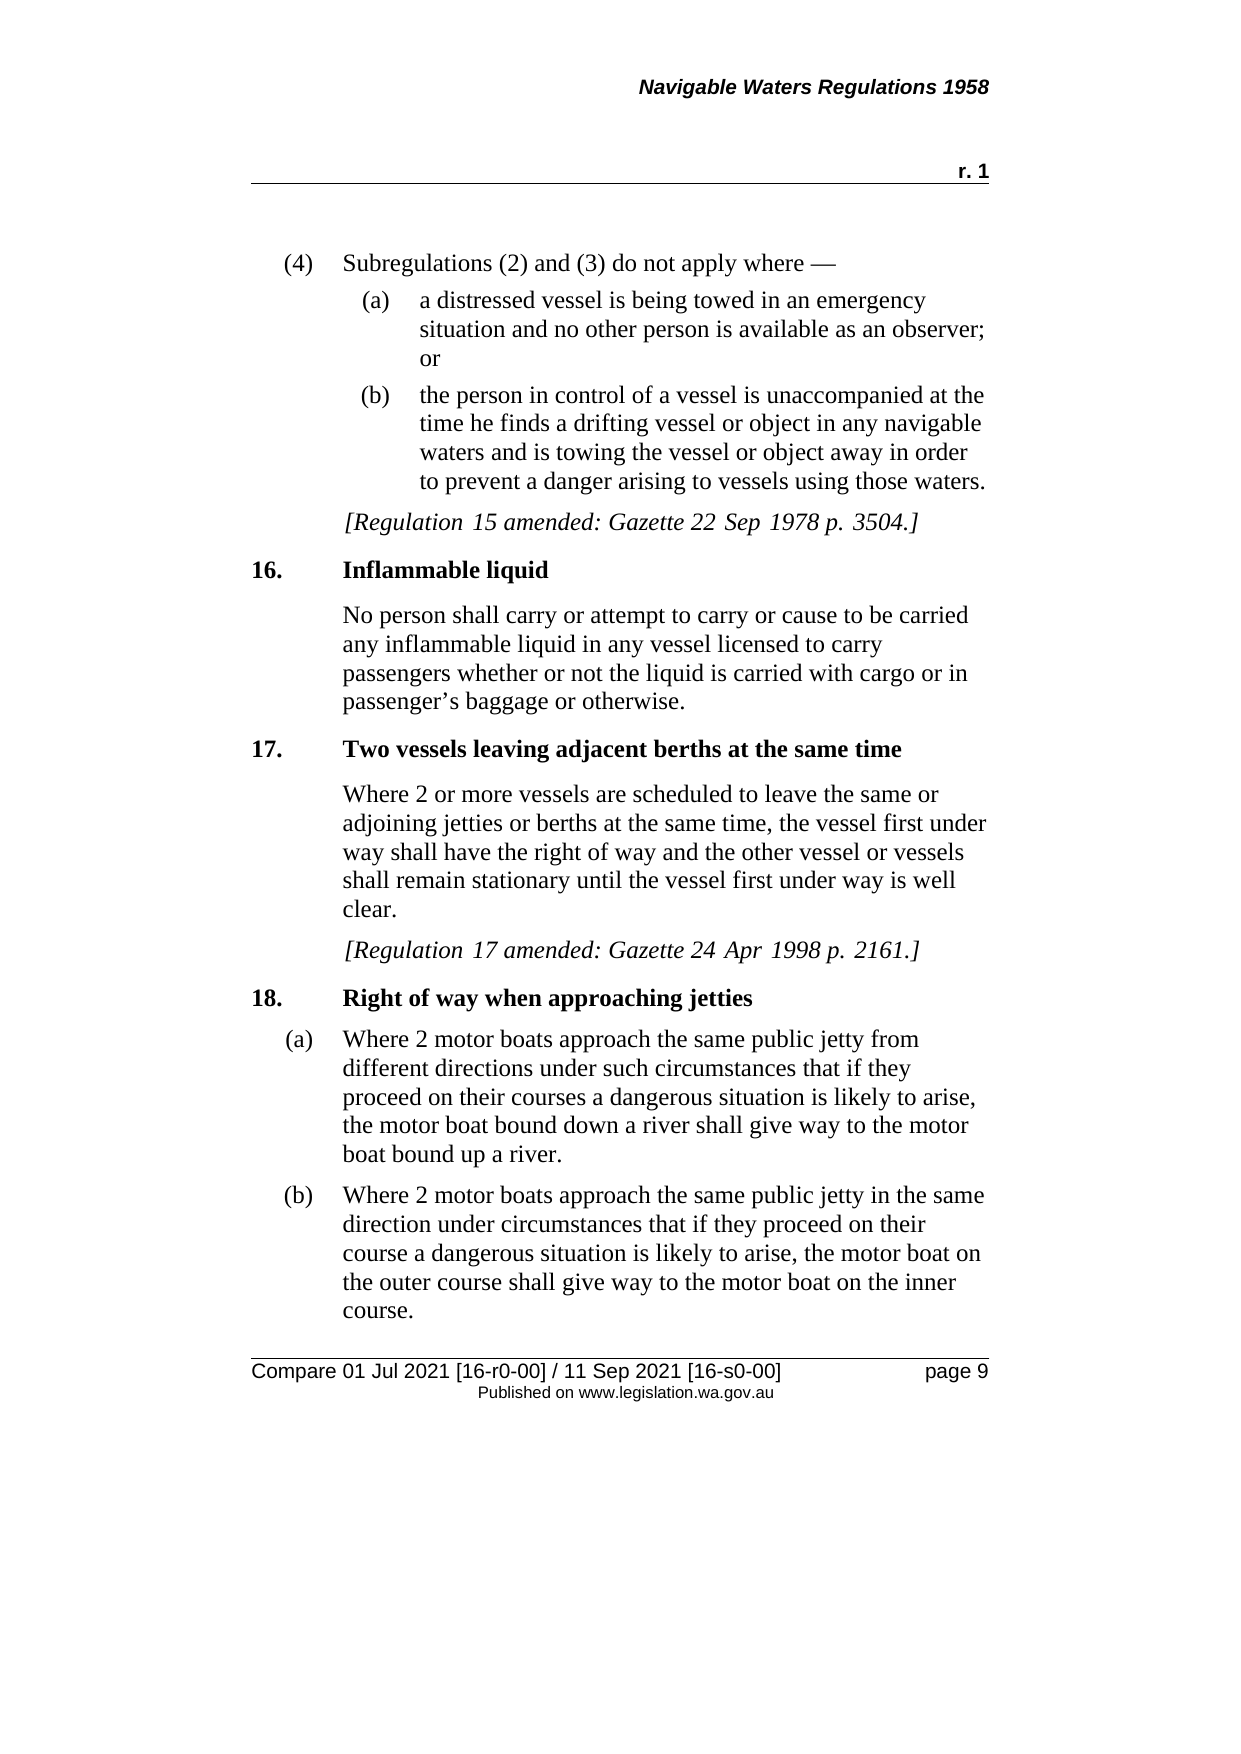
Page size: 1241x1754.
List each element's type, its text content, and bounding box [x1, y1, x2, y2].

text No person shall carry or attempt to carry or cause to be carried any inflammable liquid in any vessel licensed to carry passengers whether or not the liquid is carried with cargo or in passenger’s baggage or otherwise. [251, 600, 989, 715]
text (a) a distressed vessel is being towed in an emergency situation and no other person is available as an observer; or [251, 285, 989, 371]
text (4) Subregulations (2) and (3) do not apply where — [251, 248, 989, 277]
text [Regulation 15 amended: Gazette 22 Sep 1978 p. 3504.] [251, 507, 989, 536]
subtitle 16. Inflammable liquid [251, 555, 989, 583]
text [Regulation 17 amended: Gazette 24 Apr 1998 p. 2161.] [251, 936, 989, 964]
subtitle 17. Two vessels leaving adjacent berths at the same time [251, 734, 989, 763]
text (b) the person in control of a vessel is unaccompanied at the time he finds a drifting vessel or object in any navigable waters and is towing the vessel or object away in order to prevent a danger arising to vessels using those waters. [251, 380, 989, 495]
text (b) Where 2 motor boats approach the same public jetty in the same direction under circumstances that if they proceed on their course a dangerous situation is likely to arise, the motor boat on the outer course shall give way to the motor boat on the inner course. [251, 1181, 989, 1324]
text Where 2 or more vessels are scheduled to leave the same or adjoining jetties or berths at the same time, the vessel first under way shall have the right of way and the other vessel or vessels shall remain stationary until the vessel first under way is well clear. [251, 779, 989, 923]
text (a) Where 2 motor boats approach the same public jetty from different directions under such circumstances that if they proceed on their courses a dangerous situation is likely to arise, the motor boat bound down a river shall give way to the motor boat bound up a river. [251, 1024, 989, 1168]
subtitle 18. Right of way when approaching jetties [251, 983, 989, 1012]
